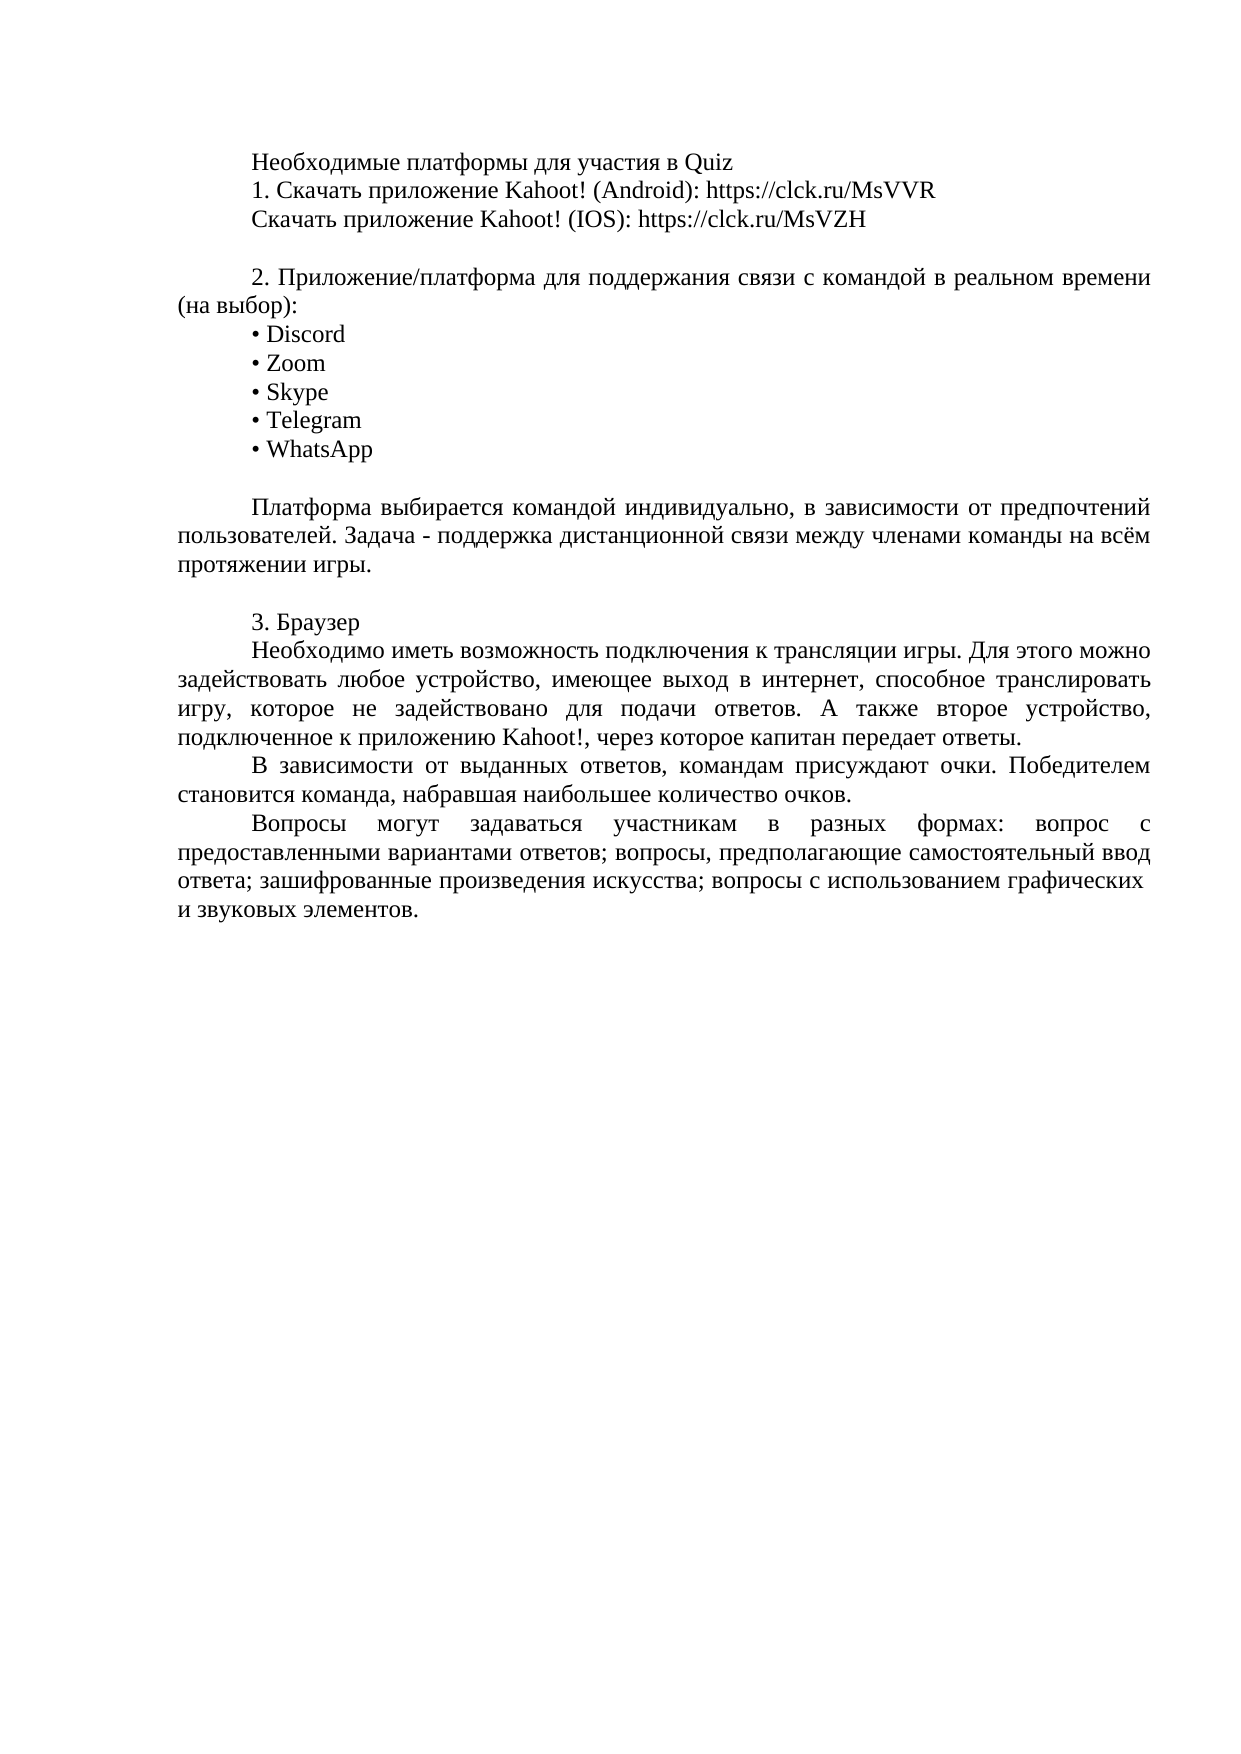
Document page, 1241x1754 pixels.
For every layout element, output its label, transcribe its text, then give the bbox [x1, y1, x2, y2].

text 1. Скачать приложение Kahoot! (Android): https://clck.ru/MsVVR [177, 176, 1152, 204]
text Вопросы могут задаваться участникам в разных формах: вопрос с предоставленными вариантами ответов; вопросы, предполагающие самостоятельный ввод ответа; зашифрованные произведения искусства; вопросы с использованием графических и звуковых элементов. [177, 808, 1152, 923]
text Необходимо иметь возможность подключения к трансляции игры. Для этого можно задействовать любое устройство, имеющее выход в интернет, способное транслировать игру, которое не задействовано для подачи ответов. А также второе устройство, подключенное к приложению Kahoot!, через которое капитан передает ответы. [177, 636, 1152, 751]
text • Telegram [177, 406, 1152, 434]
text Необходимые платформы для участия в Quiz [177, 147, 1152, 176]
text 3. Браузер [177, 607, 1152, 636]
text В зависимости от выданных ответов, командам присуждают очки. Победителем становится команда, набравшая наибольшее количество очков. [177, 751, 1152, 808]
text Скачать приложение Kahoot! (IOS): https://clck.ru/MsVZH [177, 204, 1152, 233]
text Платформа выбирается командой индивидуально, в зависимости от предпочтений пользователей. Задача - поддержка дистанционной связи между членами команды на всём протяжении игры. [177, 492, 1152, 578]
text • Skype [177, 377, 1152, 406]
text • Discord [177, 319, 1152, 348]
text 2. Приложение/платформа для поддержания связи с командой в реальном времени (на выбор): [177, 262, 1152, 319]
text • WhatsApp [177, 434, 1152, 463]
text • Zoom [177, 348, 1152, 377]
